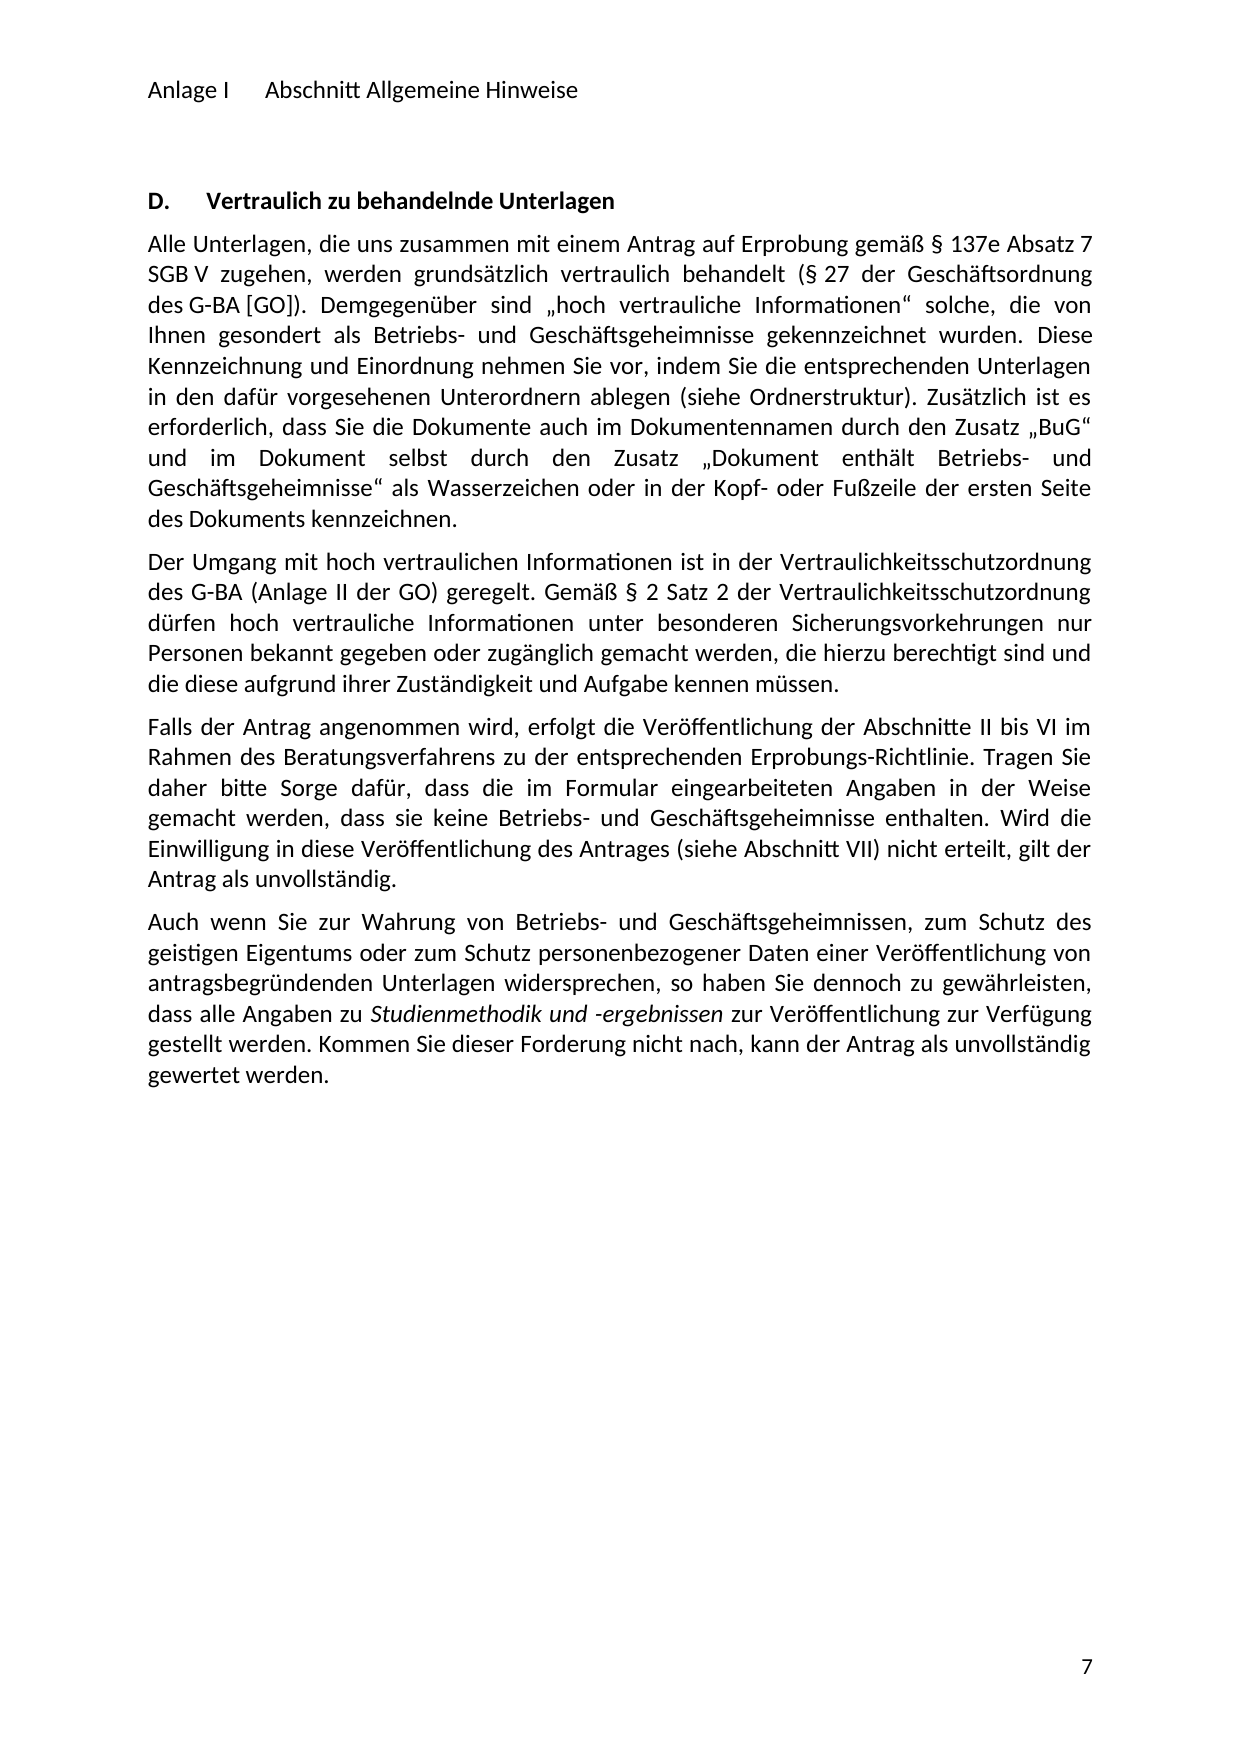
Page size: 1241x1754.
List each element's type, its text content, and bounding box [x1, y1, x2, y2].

text Alle Unterlagen, die uns zusammen mit einem Antrag auf Erprobung gemäß § 137e Absatz 7 SGB V zugehen, werden grundsätzlich vertraulich behandelt (§ 27 der Geschäftsordnung des G-BA [GO]). Demgegenüber sind „hoch vertrauliche Informationen“ solche, die von Ihnen gesondert als Betriebs- und Geschäftsgeheimnisse gekennzeichnet wurden. Diese Kennzeichnung und Einordnung nehmen Sie vor, indem Sie die entsprechenden Unterlagen in den dafür vorgesehenen Unterordnern ablegen (siehe Ordnerstruktur). Zusätzlich ist es erforderlich, dass Sie die Dokumente auch im Dokumentennamen durch den Zusatz „BuG“ und im Dokument selbst durch den Zusatz „Dokument enthält Betriebs- und Geschäftsgeheimnisse“ als Wasserzeichen oder in der Kopf- oder Fußzeile der ersten Seite des Dokuments kennzeichnen. [148, 228, 1093, 533]
subtitle Vertraulich zu behandelnde Unterlagen [148, 185, 1093, 216]
text Auch wenn Sie zur Wahrung von Betriebs- und Geschäftsgeheimnissen, zum Schutz des geistigen Eigentums oder zum Schutz personenbezogener Daten einer Veröffentlichung von antragsbegründenden Unterlagen widersprechen, so haben Sie dennoch zu gewährleisten, dass alle Angaben zu Studienmethodik und -ergebnissen zur Veröffentlichung zur Verfügung gestellt werden. Kommen Sie dieser Forderung nicht nach, kann der Antrag als unvollständig gewertet werden. [148, 907, 1093, 1090]
text Der Umgang mit hoch vertraulichen Informationen ist in der Vertraulichkeitsschutzordnung des G-BA (Anlage II der GO) geregelt. Gemäß § 2 Satz 2 der Vertraulichkeitsschutzordnung dürfen hoch vertrauliche Informationen unter besonderen Sicherungsvorkehrungen nur Personen bekannt gegeben oder zugänglich gemacht werden, die hierzu berechtigt sind und die diese aufgrund ihrer Zuständigkeit und Aufgabe kennen müssen. [148, 546, 1093, 698]
text Falls der Antrag angenommen wird, erfolgt die Veröffentlichung der Abschnitte II bis VI im Rahmen des Beratungsverfahrens zu der entsprechenden Erprobungs-Richtlinie. Tragen Sie daher bitte Sorge dafür, dass die im Formular eingearbeiteten Angaben in der Weise gemacht werden, dass sie keine Betriebs- und Geschäftsgeheimnisse enthalten. Wird die Einwilligung in diese Veröffentlichung des Antrages (siehe Abschnitt VII) nicht erteilt, gilt der Antrag als unvollständig. [148, 711, 1093, 894]
